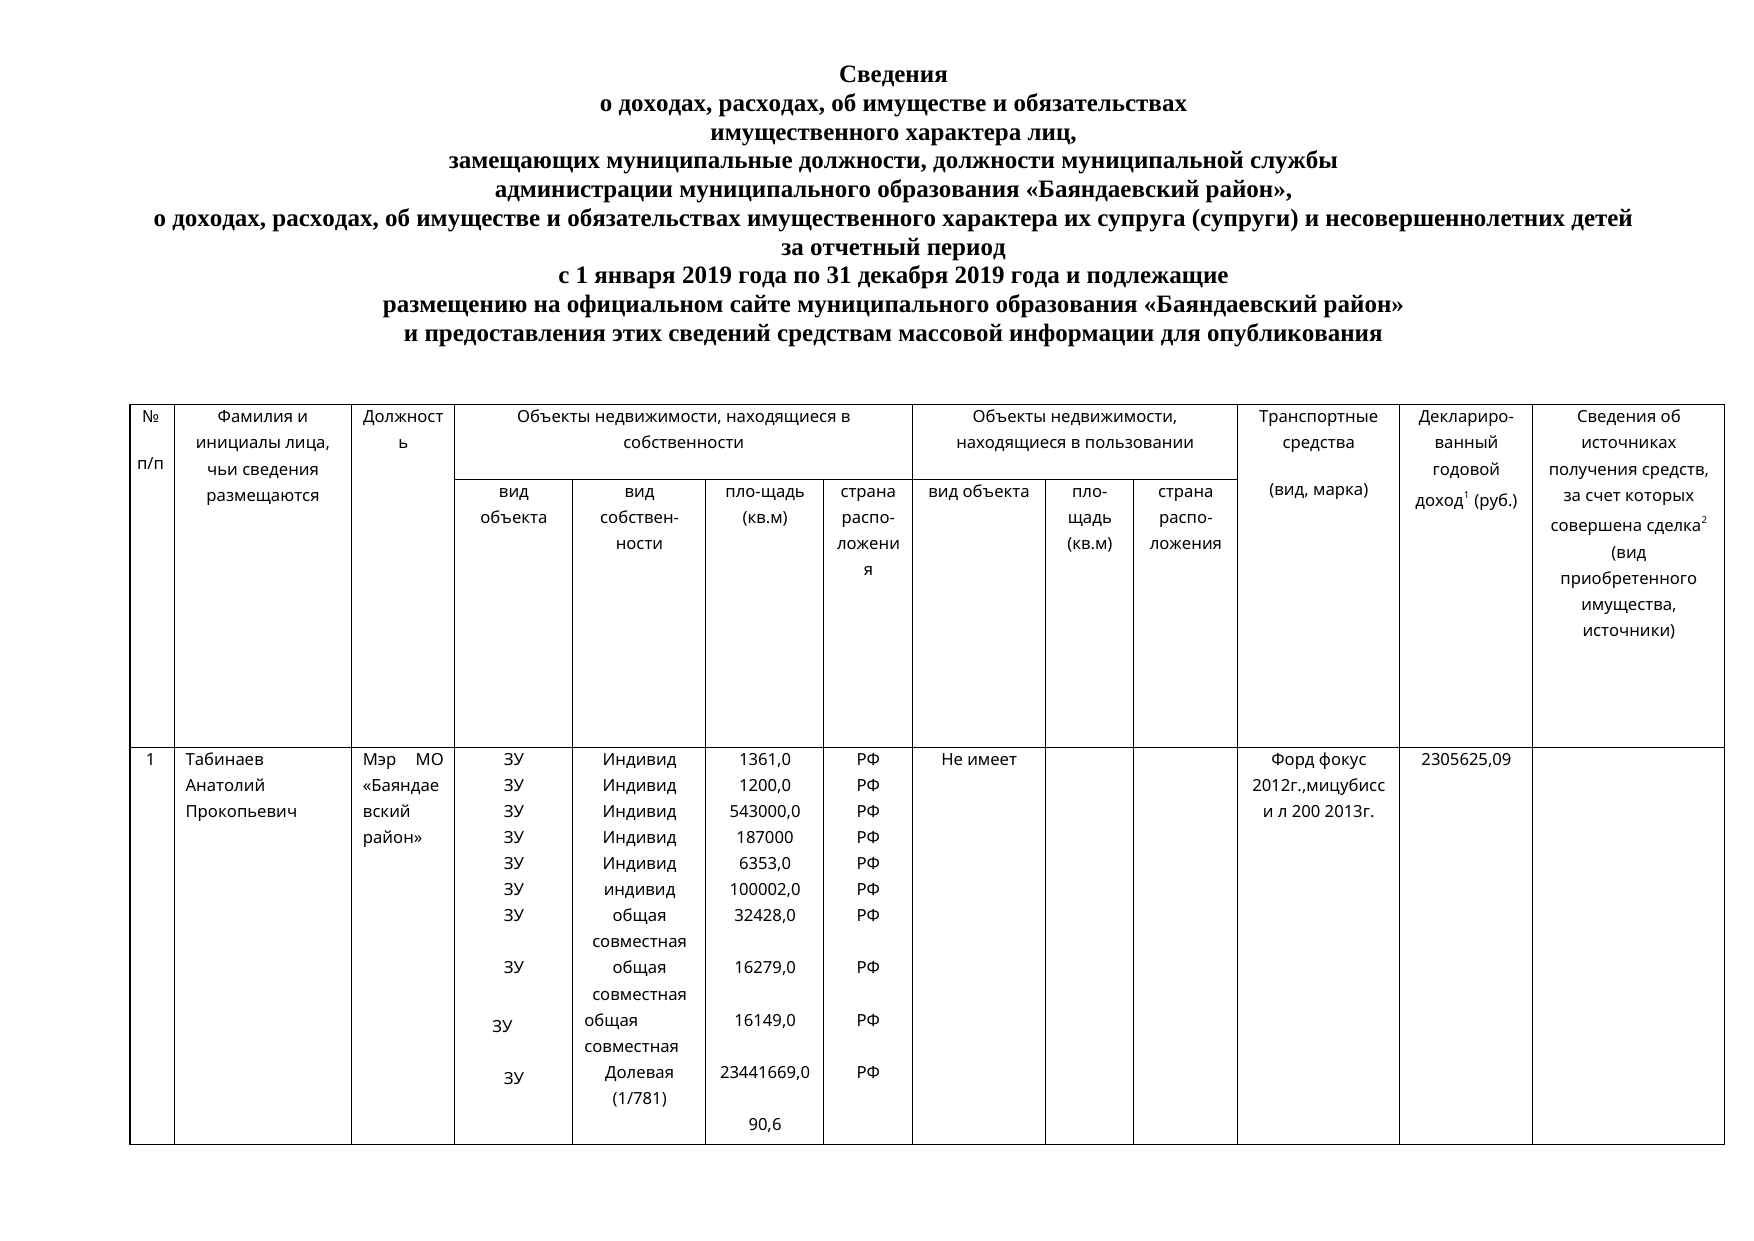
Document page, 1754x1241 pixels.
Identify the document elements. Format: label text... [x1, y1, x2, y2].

table_header Объекты недвижимости, находящиеся в собственности [455, 405, 912, 478]
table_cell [1238, 748, 1399, 1144]
table_header Должность [352, 405, 454, 747]
table_header Объекты недвижимости, находящиеся в пользовании [913, 405, 1237, 478]
table_cell пло-щадь (кв.м) [706, 480, 823, 747]
table_cell Не имеет [913, 748, 1045, 1144]
table_cell 1 [131, 748, 174, 1144]
table_cell вид собствен-ности [573, 480, 705, 747]
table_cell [455, 748, 572, 1144]
text с 1 января 2019 года по 31 декабря 2019 года и подлежащие [118, 260, 1668, 289]
table_cell [1533, 748, 1724, 1144]
text о доходах, расходах, об имуществе и обязательствах имущественного характера их супруга (супруги) и несовершеннолетних детей [118, 203, 1668, 232]
table_cell пло-щадь (кв.м) [1046, 480, 1133, 747]
table_cell вид объекта [455, 480, 572, 747]
text размещению на официальном сайте муниципального образования «Баяндаевский район» [118, 289, 1668, 318]
text о доходах, расходах, об имуществе и обязательствах [118, 88, 1668, 117]
table_cell 2305625,09 [1400, 748, 1532, 1144]
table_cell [352, 748, 454, 1144]
text и предоставления этих сведений средствам массовой информации для опубликования [118, 318, 1668, 347]
text имущественного характера лиц, [118, 117, 1668, 145]
table_cell страна распо-ложения [824, 480, 912, 747]
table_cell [706, 748, 823, 1144]
table_cell [1046, 748, 1133, 1144]
table_header Фамилия и инициалы лица, чьи сведения размещаются [175, 405, 351, 747]
text за отчетный период [118, 232, 1668, 260]
table_header Деклариро-ванный годовой доход1 (руб.) [1400, 405, 1532, 747]
table_header Транспортные средства (вид, марка) [1238, 405, 1399, 747]
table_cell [175, 748, 351, 1144]
table_cell [1134, 748, 1237, 1144]
text Сведения [118, 59, 1668, 88]
text замещающих муниципальные должности, должности муниципальной службы [118, 145, 1668, 174]
text администрации муниципального образования «Баяндаевский район», [118, 174, 1668, 203]
table_cell страна распо-ложения [1134, 480, 1237, 747]
table_header Сведения об источниках получения средств, за счет которых совершена сделка2 (вид приобретенного имущества, источники) [1533, 405, 1724, 747]
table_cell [573, 748, 705, 1144]
table_header № п/п [131, 405, 174, 747]
table_cell вид объекта [913, 480, 1045, 747]
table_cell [824, 748, 912, 1144]
